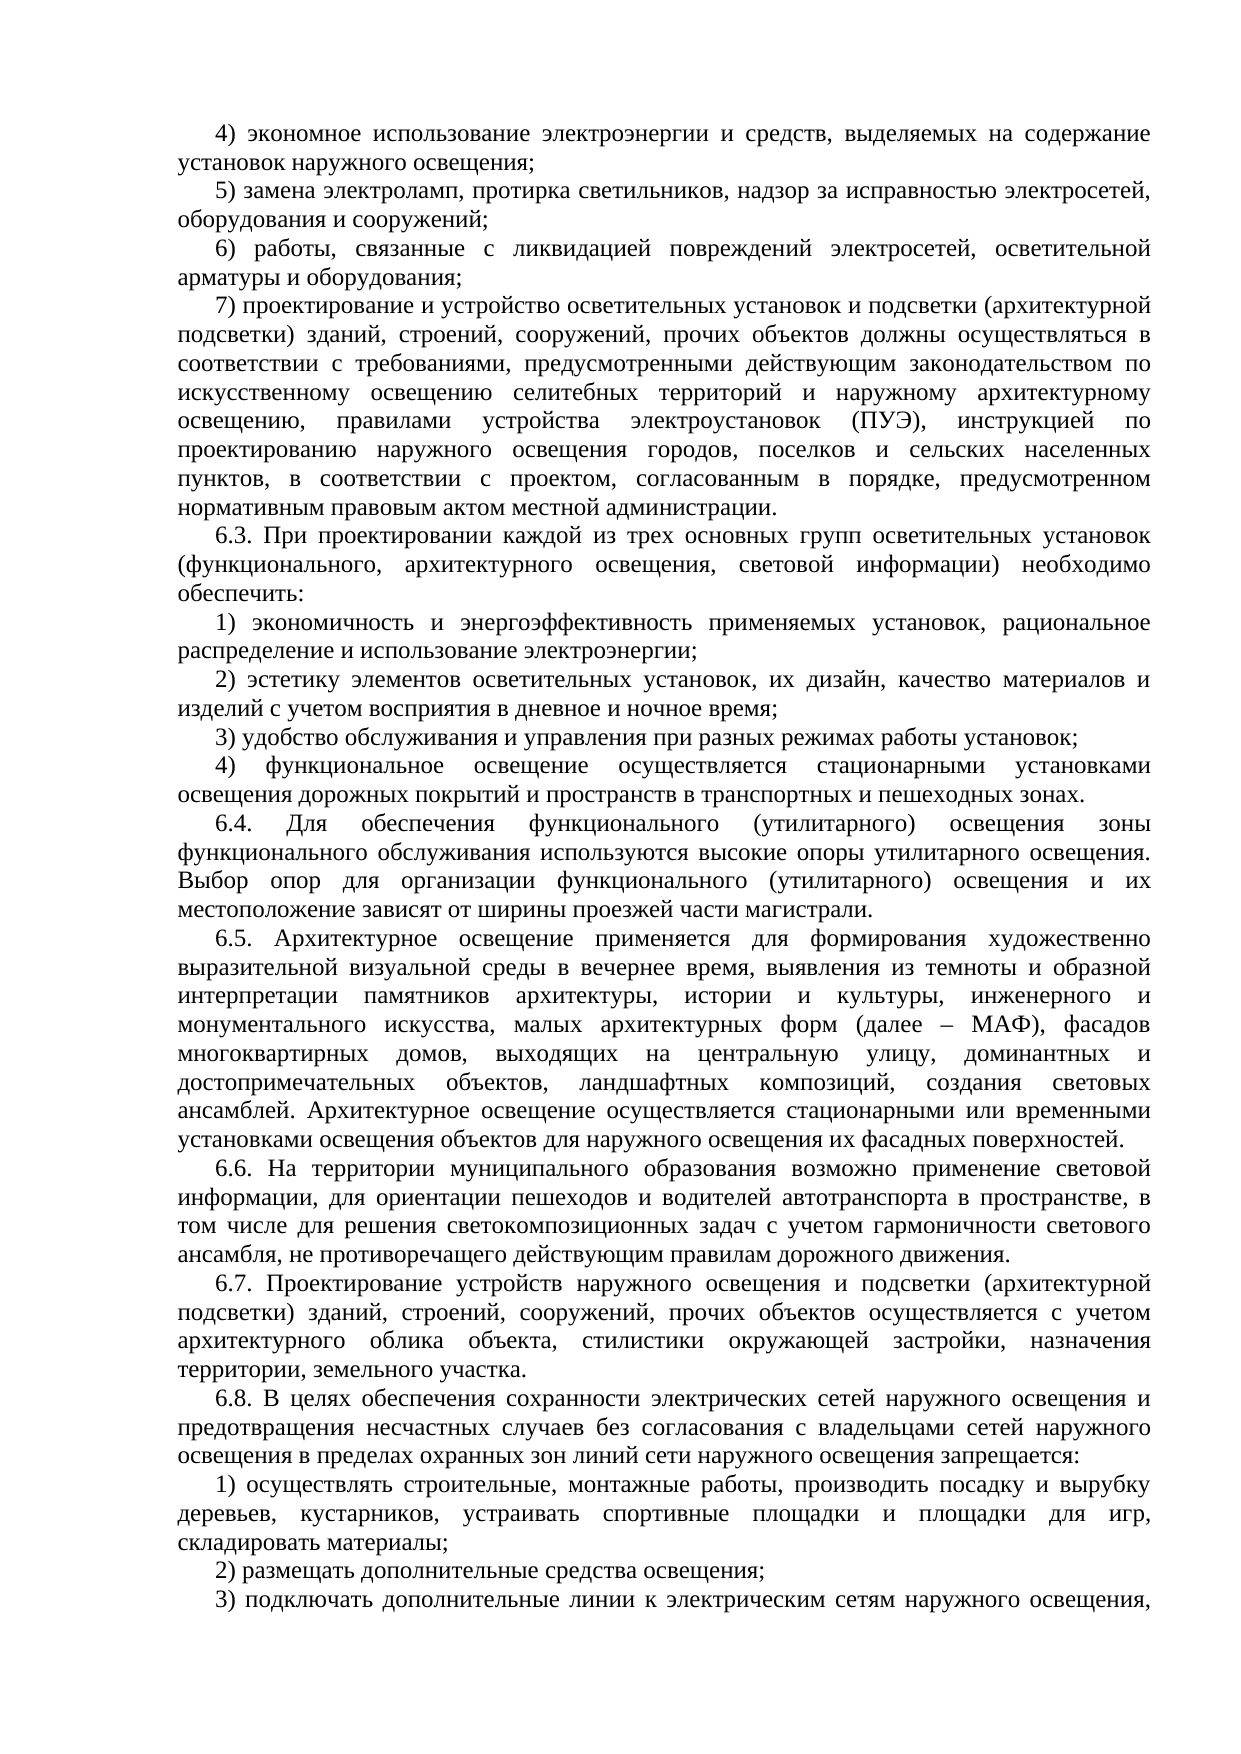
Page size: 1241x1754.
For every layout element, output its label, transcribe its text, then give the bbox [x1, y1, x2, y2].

text 6.3. При проектировании каждой из трех основных групп осветительных установок (функционального, архитектурного освещения, световой информации) необходимо обеспечить: [177, 521, 1152, 607]
text 5) замена электроламп, протирка светильников, надзор за исправностью электросетей, оборудования и сооружений; [177, 176, 1152, 233]
text 4) экономное использование электроэнергии и средств, выделяемых на содержание установок наружного освещения; [177, 118, 1152, 176]
text 6.7. Проектирование устройств наружного освещения и подсветки (архитектурной подсветки) зданий, строений, сооружений, прочих объектов осуществляется с учетом архитектурного облика объекта, стилистики окружающей застройки, назначения территории, земельного участка. [177, 1268, 1152, 1383]
text 6.8. В целях обеспечения сохранности электрических сетей наружного освещения и предотвращения несчастных случаев без согласования с владельцами сетей наружного освещения в пределах охранных зон линий сети наружного освещения запрещается: [177, 1383, 1152, 1469]
text 6.5. Архитектурное освещение применяется для формирования художественно выразительной визуальной среды в вечернее время, выявления из темноты и образной интерпретации памятников архитектуры, истории и культуры, инженерного и монументального искусства, малых архитектурных форм (далее – МАФ), фасадов многоквартирных домов, выходящих на центральную улицу, доминантных и достопримечательных объектов, ландшафтных композиций, создания световых ансамблей. Архитектурное освещение осуществляется стационарными или временными установками освещения объектов для наружного освещения их фасадных поверхностей. [177, 923, 1152, 1153]
text 1) осуществлять строительные, монтажные работы, производить посадку и вырубку деревьев, кустарников, устраивать спортивные площадки и площадки для игр, складировать материалы; [177, 1469, 1152, 1556]
text 6.6. На территории муниципального образования возможно применение световой информации, для ориентации пешеходов и водителей автотранспорта в пространстве, в том числе для решения светокомпозиционных задач с учетом гармоничности светового ансамбля, не противоречащего действующим правилам дорожного движения. [177, 1153, 1152, 1268]
text 4) функциональное освещение осуществляется стационарными установками освещения дорожных покрытий и пространств в транспортных и пешеходных зонах. [177, 751, 1152, 808]
text 6) работы, связанные с ликвидацией повреждений электросетей, осветительной арматуры и оборудования; [177, 233, 1152, 291]
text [177, 1584, 1152, 1613]
text 7) проектирование и устройство осветительных установок и подсветки (архитектурной подсветки) зданий, строений, сооружений, прочих объектов должны осуществляться в соответствии с требованиями, предусмотренными действующим законодательством по искусственному освещению селитебных территорий и наружному архитектурному освещению, правилами устройства электроустановок (ПУЭ), инструкцией по проектированию наружного освещения городов, поселков и сельских населенных пунктов, в соответствии с проектом, согласованным в порядке, предусмотренном нормативным правовым актом местной администрации. [177, 291, 1152, 521]
text 2) размещать дополнительные средства освещения; [177, 1556, 1152, 1584]
text 1) экономичность и энергоэффективность применяемых установок, рациональное распределение и использование электроэнергии; [177, 607, 1152, 664]
text 2) эстетику элементов осветительных установок, их дизайн, качество материалов и изделий с учетом восприятия в дневное и ночное время; [177, 664, 1152, 722]
text 3) удобство обслуживания и управления при разных режимах работы установок; [177, 722, 1152, 751]
text 6.4. Для обеспечения функционального (утилитарного) освещения зоны функционального обслуживания используются высокие опоры утилитарного освещения. Выбор опор для организации функционального (утилитарного) освещения и их местоположение зависят от ширины проезжей части магистрали. [177, 808, 1152, 923]
